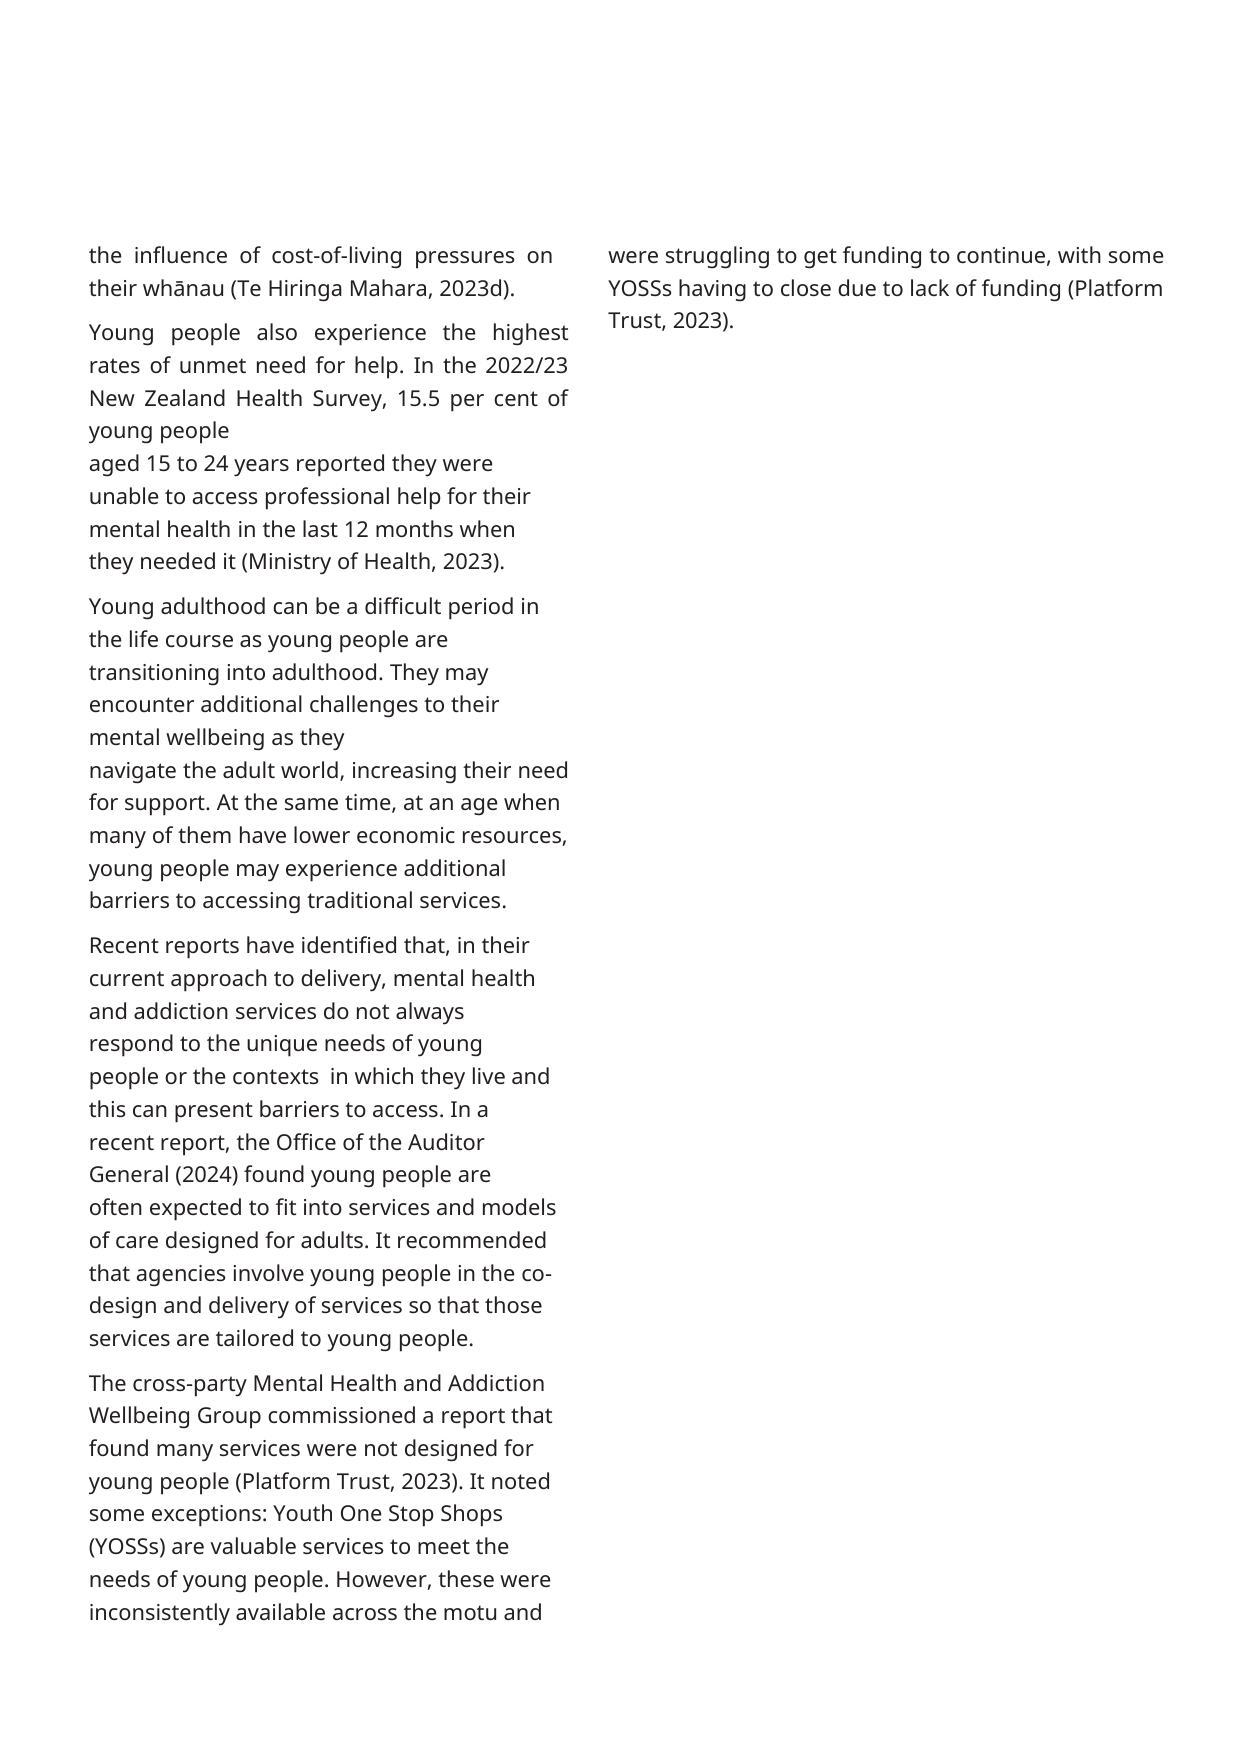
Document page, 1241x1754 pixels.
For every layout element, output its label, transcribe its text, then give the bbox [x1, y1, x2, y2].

text aged 15 to 24 years reported they were unable to access professional help for their mental health in the last 12 months when they needed it (Ministry of Health, 2023). [88, 448, 541, 576]
text Recent reports have identified that, in their current approach to delivery, mental health and addiction services do not always respond to the unique needs of young people or the contexts in which they live and this can present barriers to access. In a recent report, the Office of the Auditor General (2024) found young people are [88, 930, 552, 1189]
text The cross-party Mental Health and Addiction Wellbeing Group commissioned a report that found many services were not designed for young people (Platform Trust, 2023). It noted some exceptions: Youth One Stop Shops (YOSSs) are valuable services to meet the needs of young people. However, these were inconsistently available across the motu and were struggling to get funding to continue, with some YOSSs having to close due to lack of funding (Platform Trust, 2023). [88, 1367, 573, 1626]
text Young people also experience the highest rates of unmet need for help. In the 2022/23 New Zealand Health Survey, 15.5 per cent of young people [88, 317, 569, 445]
text navigate the adult world, increasing their need for support. At the same time, at an age when many of them have lower economic resources, young people may experience additional barriers to accessing traditional services. [88, 755, 573, 915]
text Young adulthood can be a difficult period in the life course as young people are transitioning into adulthood. They may encounter additional challenges to their mental wellbeing as they [88, 591, 552, 752]
text The cross-party Mental Health and Addiction Wellbeing Group commissioned a report that found many services were not designed for young people (Platform Trust, 2023). It noted some exceptions: Youth One Stop Shops (YOSSs) are valuable services to meet the needs of young people. However, these were inconsistently available across the motu and were struggling to get funding to continue, with some YOSSs having to close due to lack of funding (Platform Trust, 2023). [608, 240, 1178, 335]
text often expected to fit into services and models of care designed for adults. It recommended that agencies involve young people in the co-design and delivery of services so that those services are tailored to young people. [88, 1192, 564, 1353]
text the influence of cost-of-living pressures on their whānau (Te Hiringa Mahara, 2023d). [88, 240, 553, 302]
